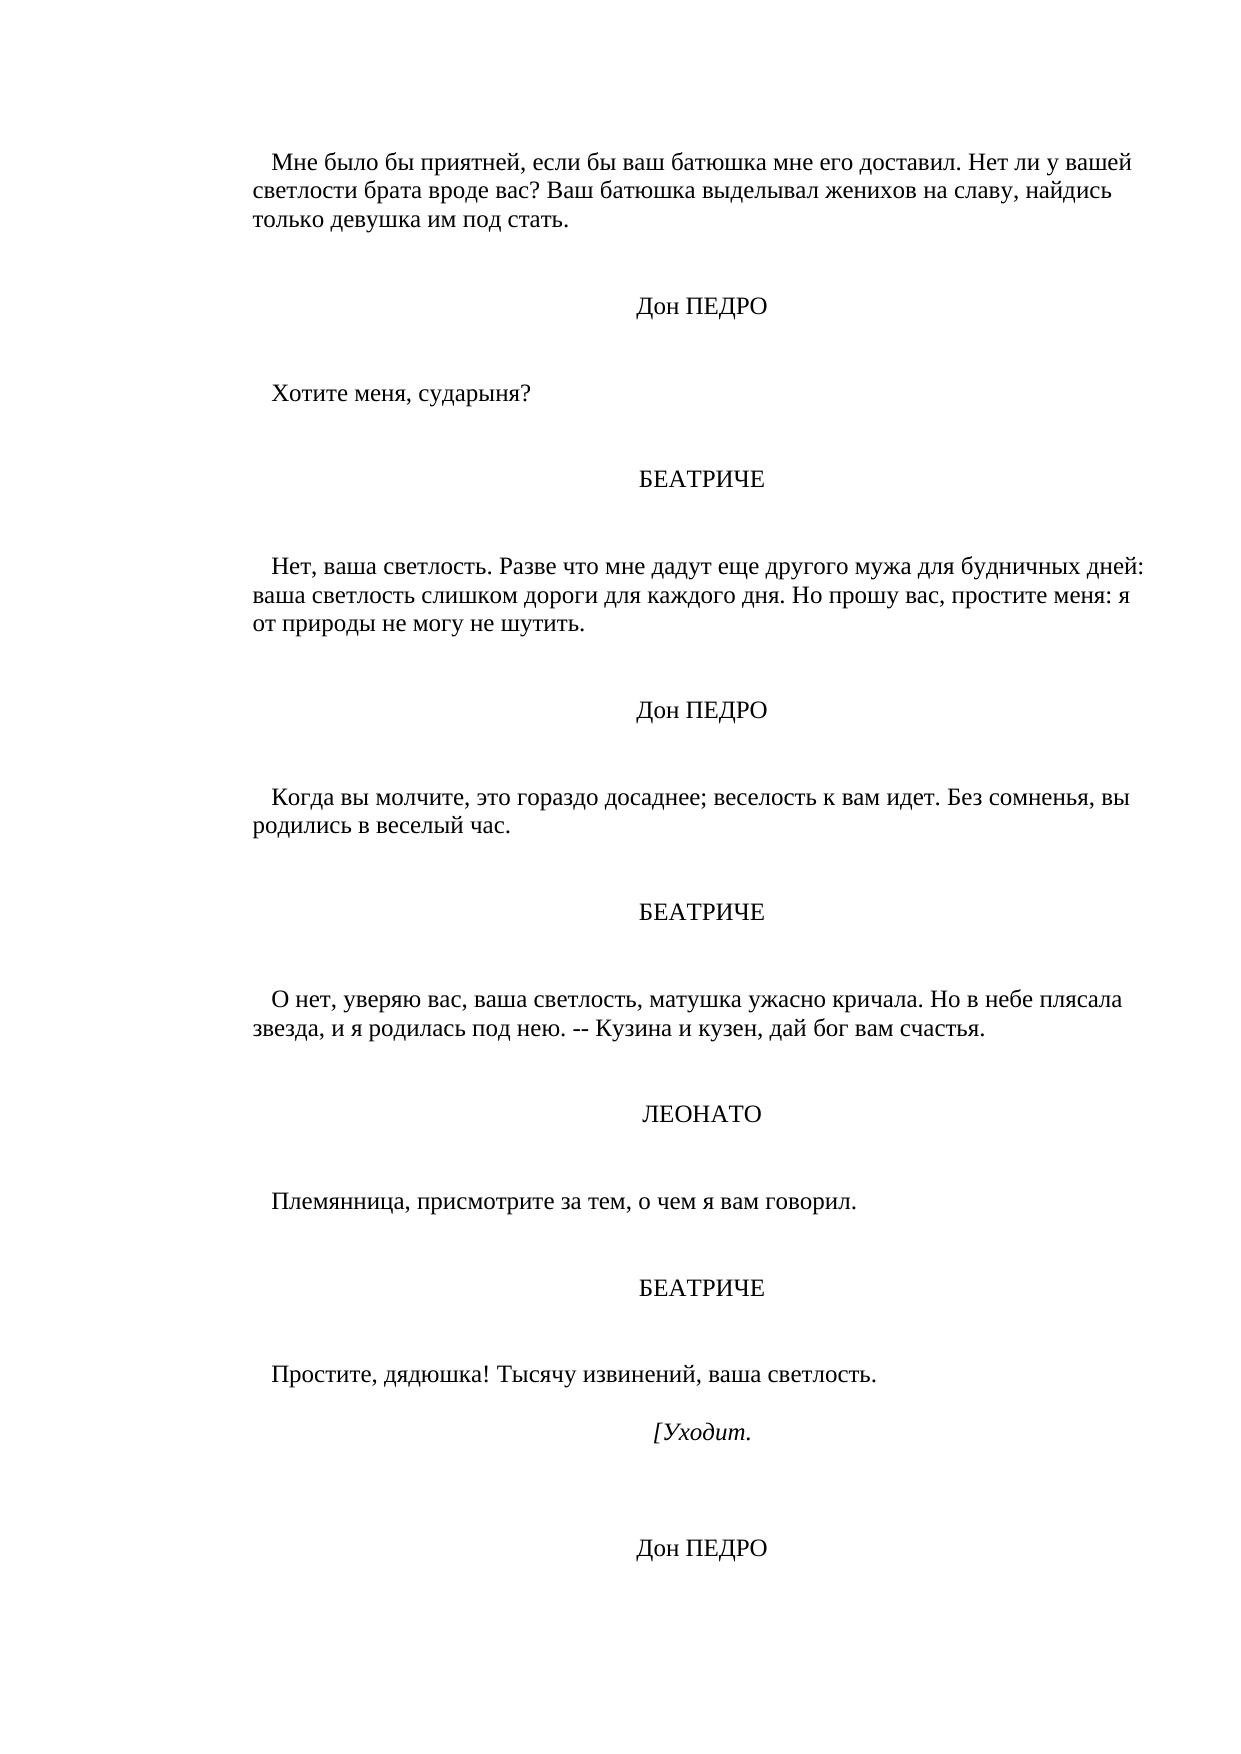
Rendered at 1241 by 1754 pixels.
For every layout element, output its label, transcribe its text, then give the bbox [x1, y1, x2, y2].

text БЕАТРИЧЕ [252, 897, 1152, 926]
text Дон ПЕДРО [252, 1533, 1152, 1562]
text О нет, уверяю вас, ваша светлость, матушка ужасно кричала. Но в небе плясала звезда, и я родилась под нею. -- Кузина и кузен, дай бог вам счастья. [252, 984, 1152, 1041]
text Хотите меня, сударыня? [252, 378, 1152, 406]
text Мне было бы приятней, если бы ваш батюшка мне его доставил. Нет ли у вашей светлости брата вроде вас? Ваш батюшка выделывал женихов на славу, найдись только девушка им под стать. [252, 147, 1152, 233]
text Племянница, присмотрите за тем, о чем я вам говорил. [252, 1186, 1152, 1215]
text БЕАТРИЧЕ [252, 1273, 1152, 1301]
text Когда вы молчите, это гораздо досаднее; веселость к вам идет. Без сомненья, вы родились в веселый час. [252, 782, 1152, 839]
text Дон ПЕДРО [252, 291, 1152, 320]
text ЛЕОНАТО [252, 1099, 1152, 1128]
text Простите, дядюшка! Тысячу извинений, ваша светлость. [252, 1359, 1152, 1388]
text Нет, ваша светлость. Разве что мне дадут еще другого мужа для будничных дней: ваша светлость слишком дороги для каждого дня. Но прошу вас, простите меня: я от природы не могу не шутить. [252, 551, 1152, 637]
text [Уходит. [252, 1417, 1152, 1446]
text Дон ПЕДРО [252, 695, 1152, 724]
text БЕАТРИЧЕ [252, 464, 1152, 493]
